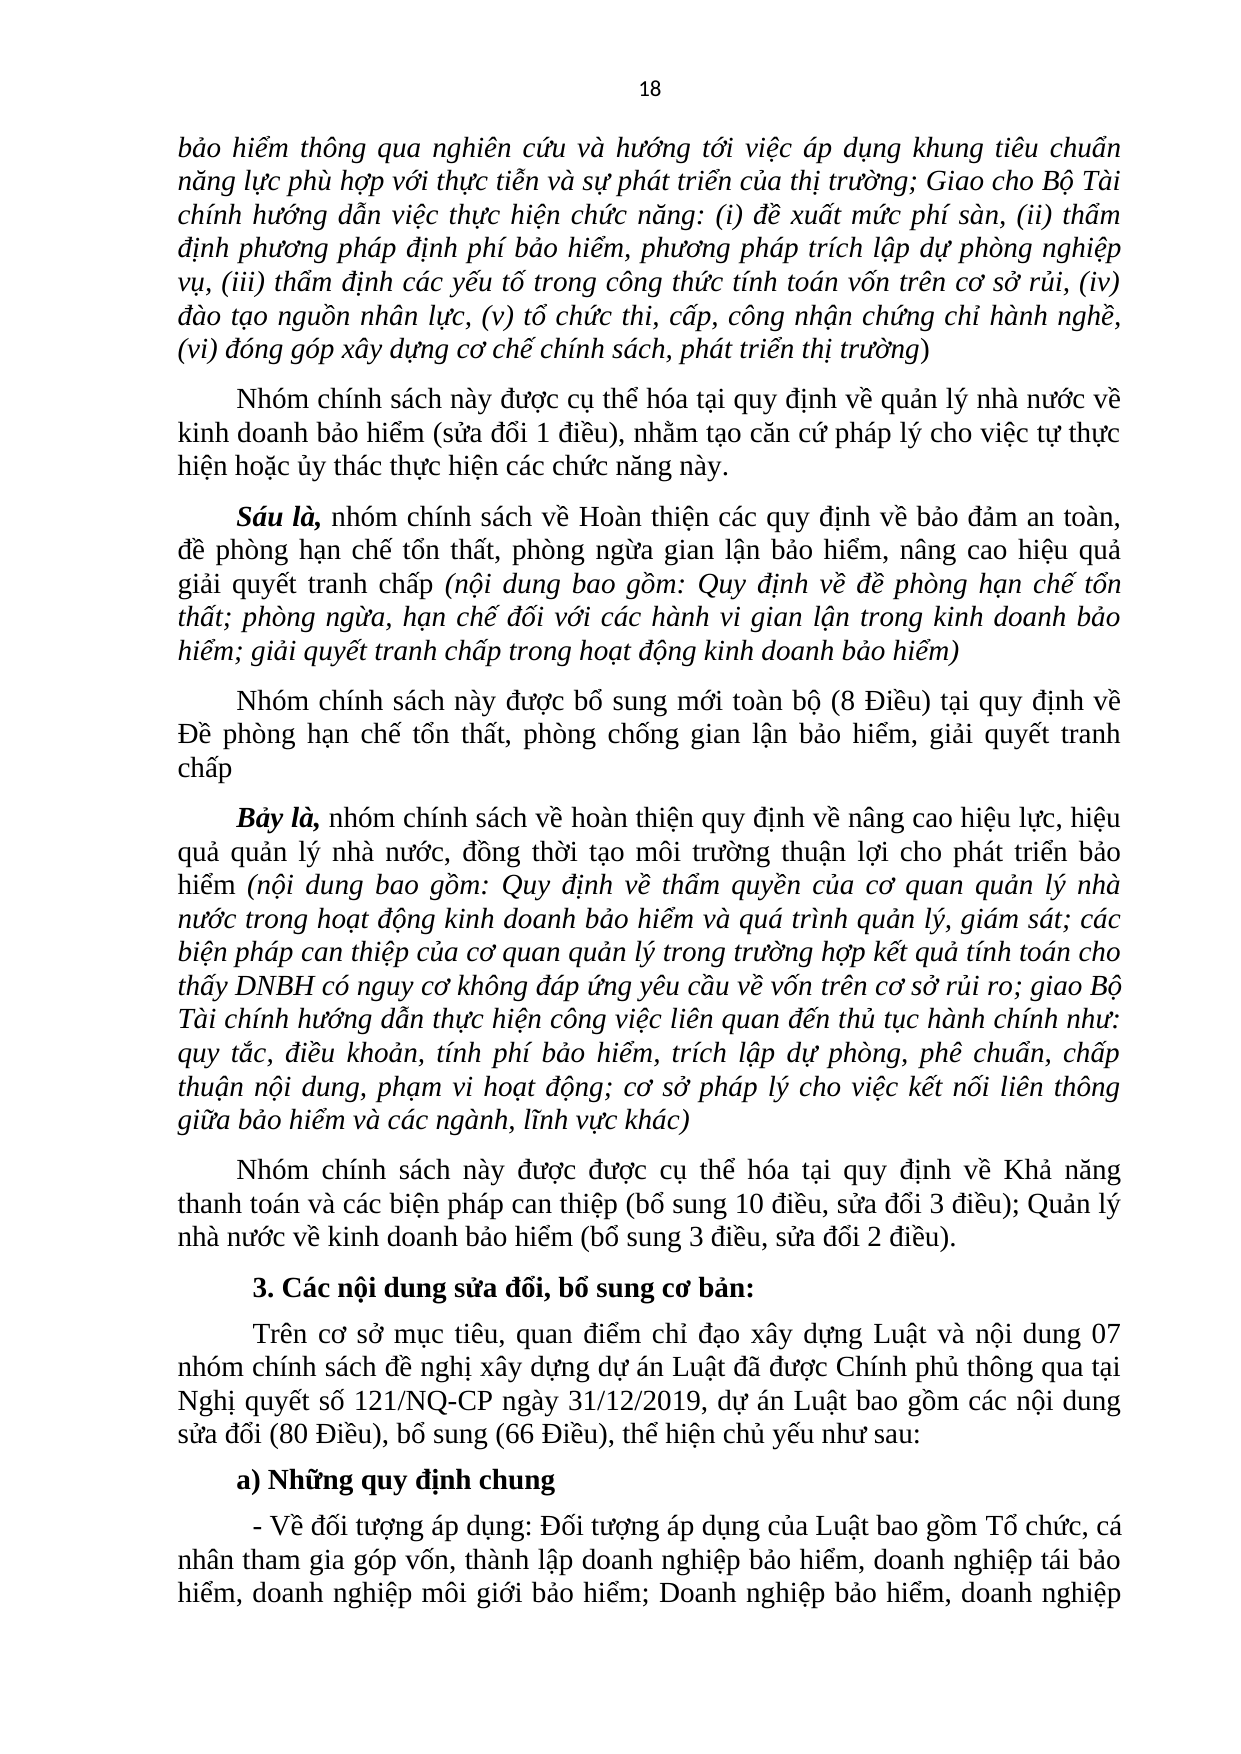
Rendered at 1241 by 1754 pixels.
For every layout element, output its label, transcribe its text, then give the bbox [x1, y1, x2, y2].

text Nhóm chính sách này được cụ thể hóa tại quy định về quản lý nhà nước về kinh doanh bảo hiểm (sửa đổi 1 điều), nhằm tạo căn cứ pháp lý cho việc tự thực hiện hoặc ủy thác thực hiện các chức năng này. [177, 381, 1122, 482]
text Bảy là, nhóm chính sách về hoàn thiện quy định về nâng cao hiệu lực, hiệu quả quản lý nhà nước, đồng thời tạo môi trường thuận lợi cho phát triển bảo hiểm (nội dung bao gồm: Quy định về thẩm quyền của cơ quan quản lý nhà nước trong hoạt động kinh doanh bảo hiểm và quá trình quản lý, giám sát; các biện pháp can thiệp của cơ quan quản lý trong trường hợp kết quả tính toán cho thấy DNBH có nguy cơ không đáp ứng yêu cầu về vốn trên cơ sở rủi ro; giao Bộ Tài chính hướng dẫn thực hiện công việc liên quan đến thủ tục hành chính như: quy tắc, điều khoản, tính phí bảo hiểm, trích lập dự phòng, phê chuẩn, chấp thuận nội dung, phạm vi hoạt động; cơ sở pháp lý cho việc kết nối liên thông giữa bảo hiểm và các ngành, lĩnh vực khác) [177, 800, 1122, 1136]
text Nhóm chính sách này được được cụ thể hóa tại quy định về Khả năng thanh toán và các biện pháp can thiệp (bổ sung 10 điều, sửa đổi 3 điều); Quản lý nhà nước về kinh doanh bảo hiểm (bổ sung 3 điều, sửa đổi 2 điều). [177, 1152, 1122, 1253]
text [177, 1508, 1122, 1609]
text Trên cơ sở mục tiêu, quan điểm chỉ đạo xây dựng Luật và nội dung 07 nhóm chính sách đề nghị xây dựng dự án Luật đã được Chính phủ thông qua tại Nghị quyết số 121/NQ-CP ngày 31/12/2019, dự án Luật bao gồm các nội dung sửa đổi (80 Điều), bổ sung (66 Điều), thể hiện chủ yếu như sau: [177, 1316, 1122, 1450]
text Nhóm chính sách này được bổ sung mới toàn bộ (8 Điều) tại quy định về Đề phòng hạn chế tổn thất, phòng chống gian lận bảo hiểm, giải quyết tranh chấp [177, 683, 1122, 784]
text a) Những quy định chung [177, 1462, 1122, 1496]
text 3. Các nội dung sửa đổi, bổ sung cơ bản: [177, 1270, 1122, 1303]
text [177, 130, 1122, 365]
text Sáu là, nhóm chính sách về Hoàn thiện các quy định về bảo đảm an toàn, đề phòng hạn chế tổn thất, phòng ngừa gian lận bảo hiểm, nâng cao hiệu quả giải quyết tranh chấp (nội dung bao gồm: Quy định về đề phòng hạn chế tổn thất; phòng ngừa, hạn chế đối với các hành vi gian lận trong kinh doanh bảo hiểm; giải quyết tranh chấp trong hoạt động kinh doanh bảo hiểm) [177, 499, 1122, 666]
